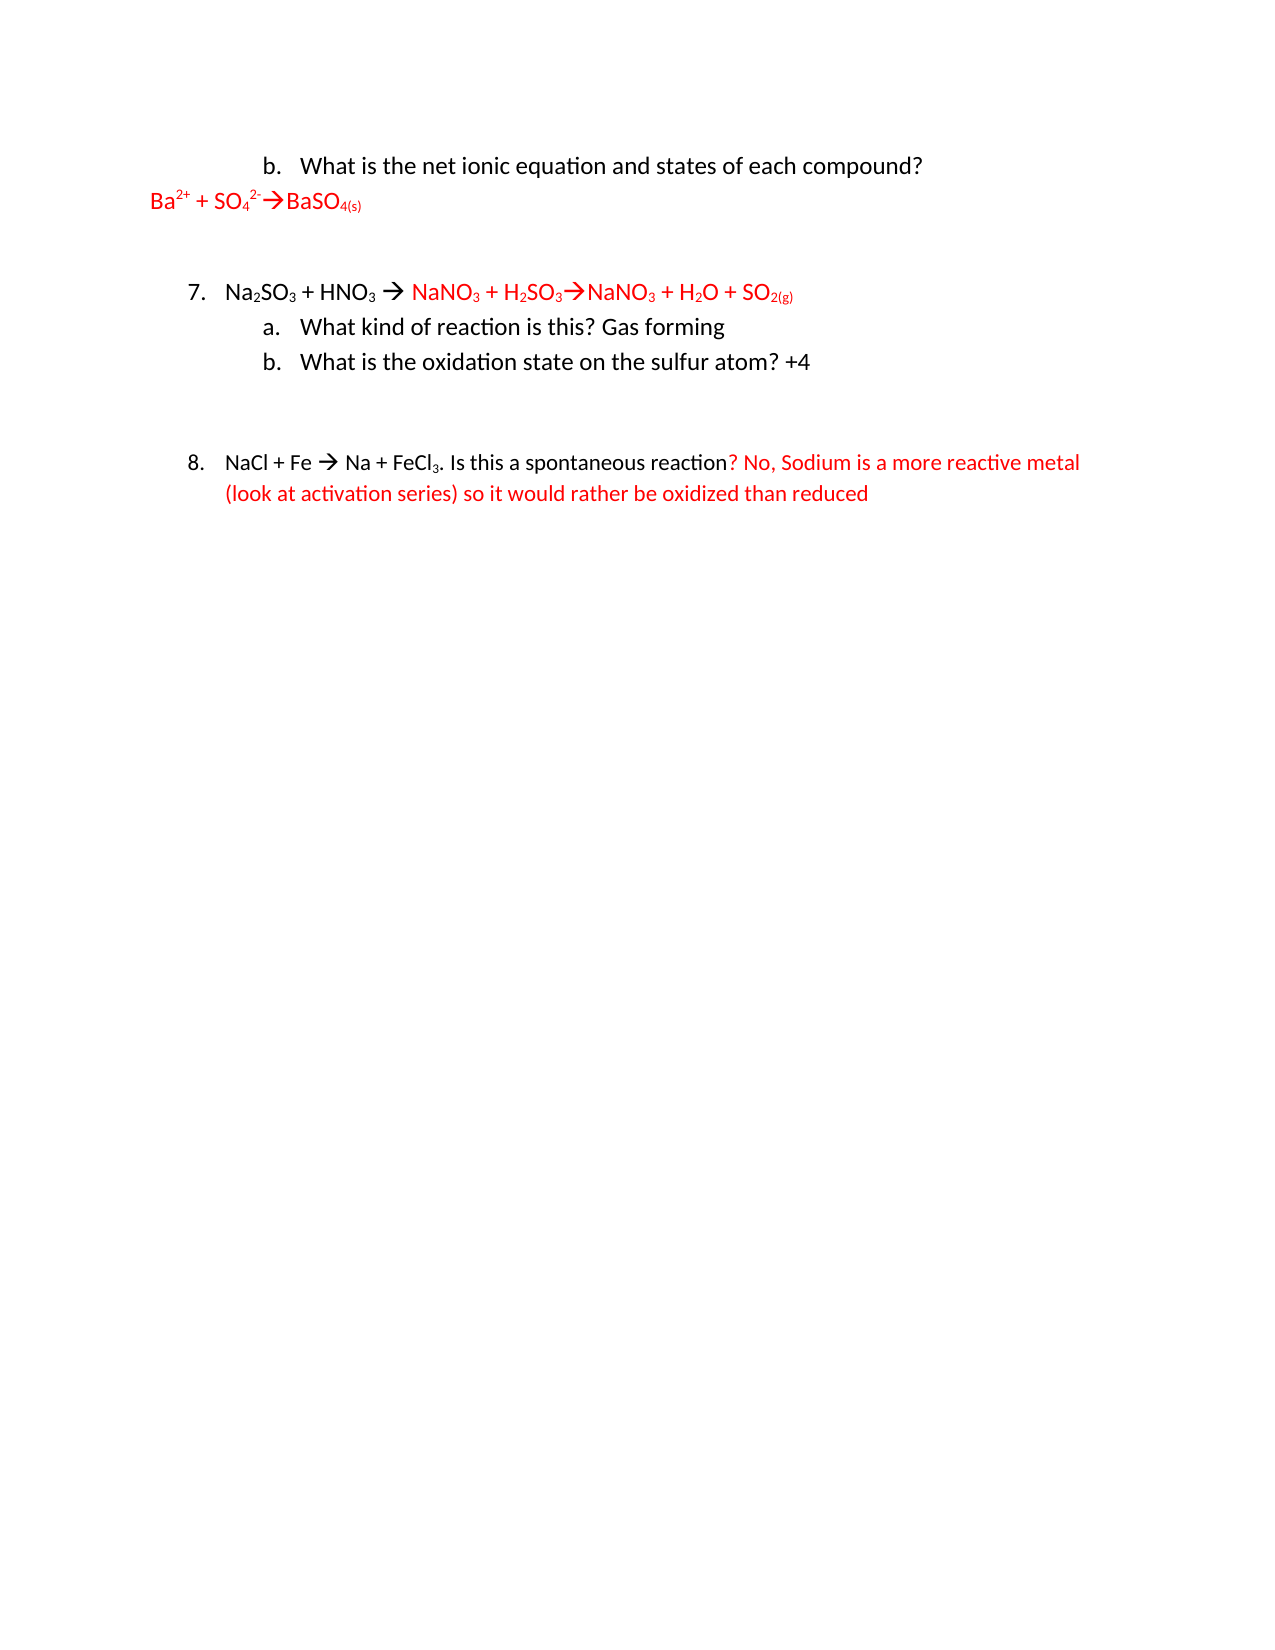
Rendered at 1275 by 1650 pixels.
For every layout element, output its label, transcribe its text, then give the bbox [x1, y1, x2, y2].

list NaCl + Fe Na + FeCl3. Is this a spontaneous reaction? No, Sodium is a more reactive metal (look at activation series) so it would rather be oxidized than reduced [187, 448, 1125, 507]
list What is the net ionic equation and states of each compound? [262, 150, 1125, 181]
text Ba2+ + SO42-BaSO4(s) [150, 185, 1125, 216]
list What kind of reaction is this? Gas forming [262, 311, 1125, 341]
list Na2SO3 + HNO3 NaNO3 + H2SO3NaNO3 + H2O + SO2(g) [187, 276, 1125, 306]
list What is the oxidation state on the sulfur atom? +4 [262, 346, 1125, 376]
